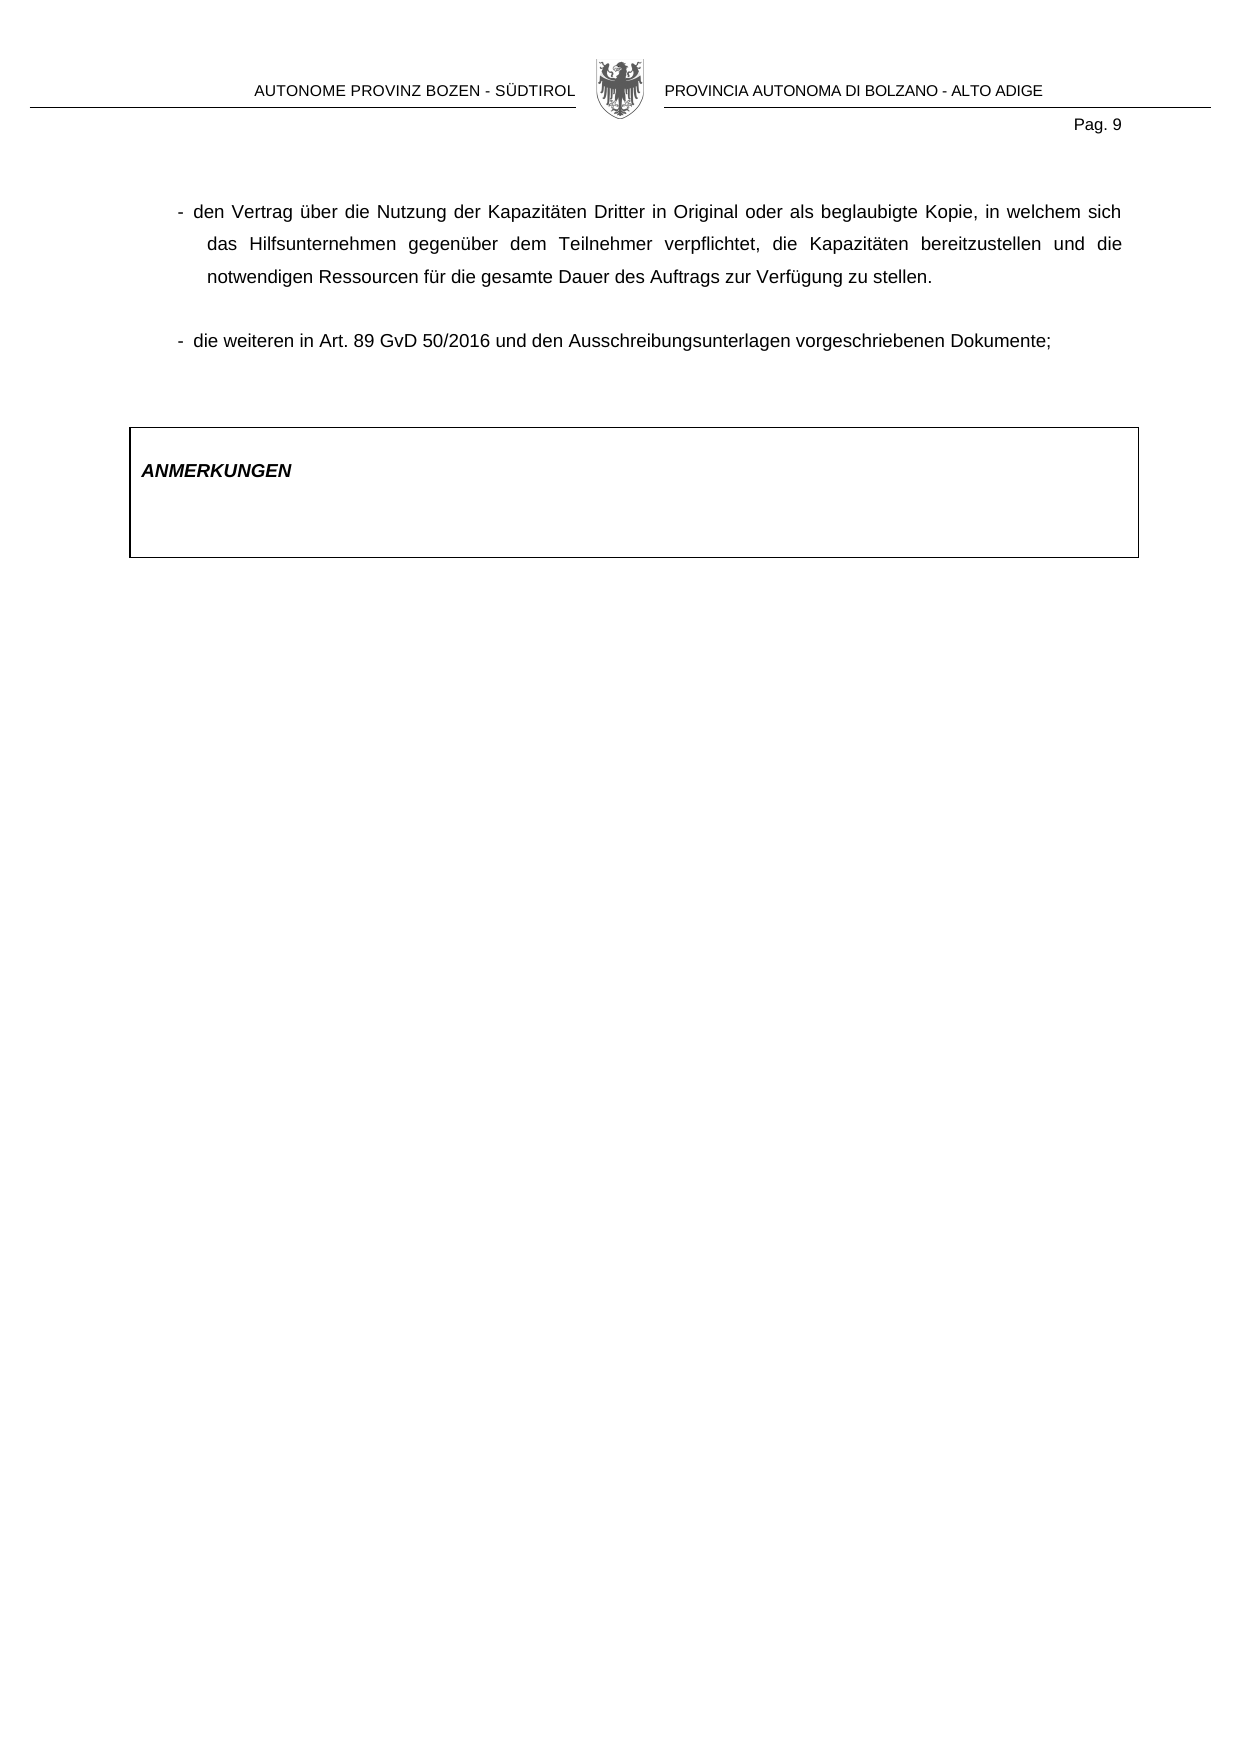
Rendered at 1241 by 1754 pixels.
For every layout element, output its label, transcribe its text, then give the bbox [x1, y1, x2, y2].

list die weiteren in Art. 89 GvD 50/2016 und den Ausschreibungsunterlagen vorgeschriebenen Dokumente; [177, 330, 1122, 352]
list den Vertrag über die Nutzung der Kapazitäten Dritter in Original oder als beglaubigte Kopie, in welchem sich das Hilfsunternehmen gegenüber dem Teilnehmer verpflichtet, die Kapazitäten bereitzustellen und die notwendigen Ressourcen für die gesamte Dauer des Auftrags zur Verfügung zu stellen. [177, 201, 1122, 287]
picture [596, 59, 644, 119]
table_header ANMERKUNGEN [131, 428, 1138, 557]
